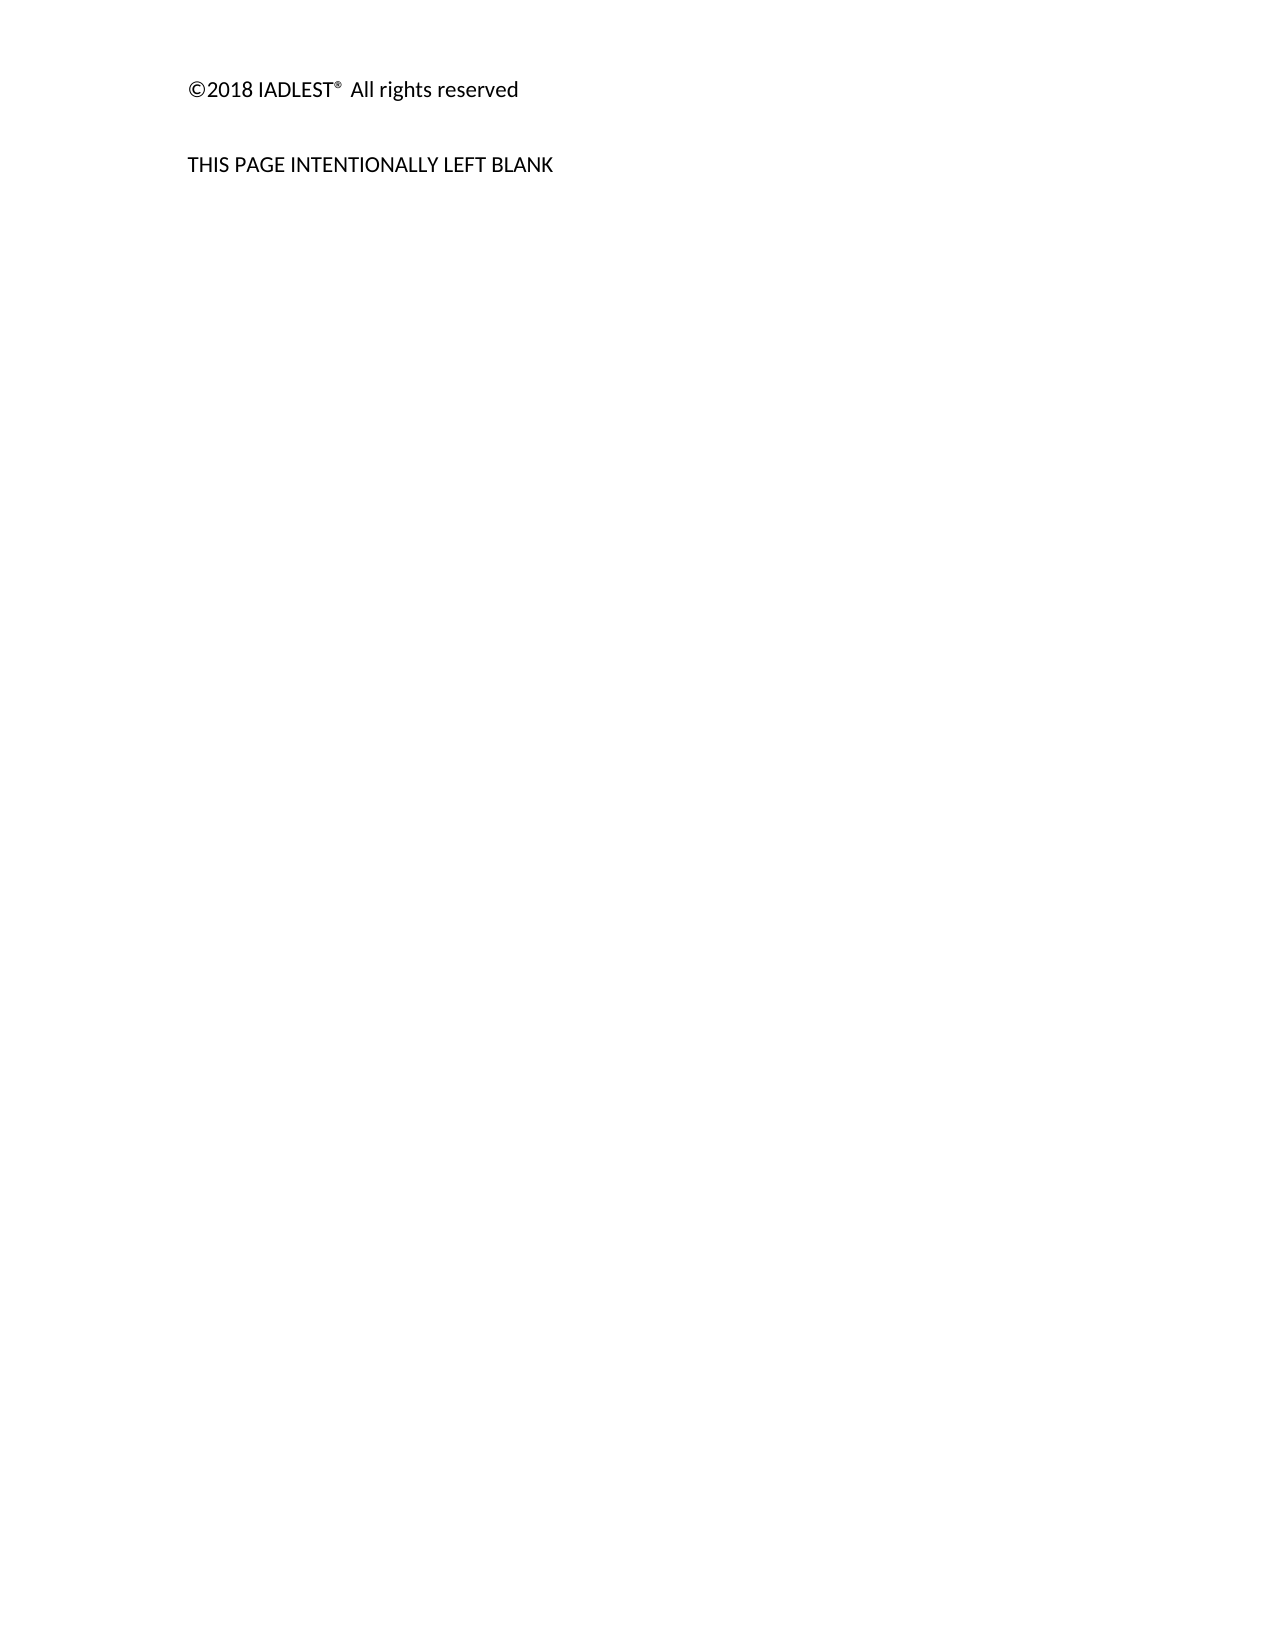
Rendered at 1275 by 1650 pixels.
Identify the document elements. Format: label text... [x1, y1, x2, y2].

text THIS PAGE INTENTIONALLY LEFT BLANK [187, 150, 1125, 178]
